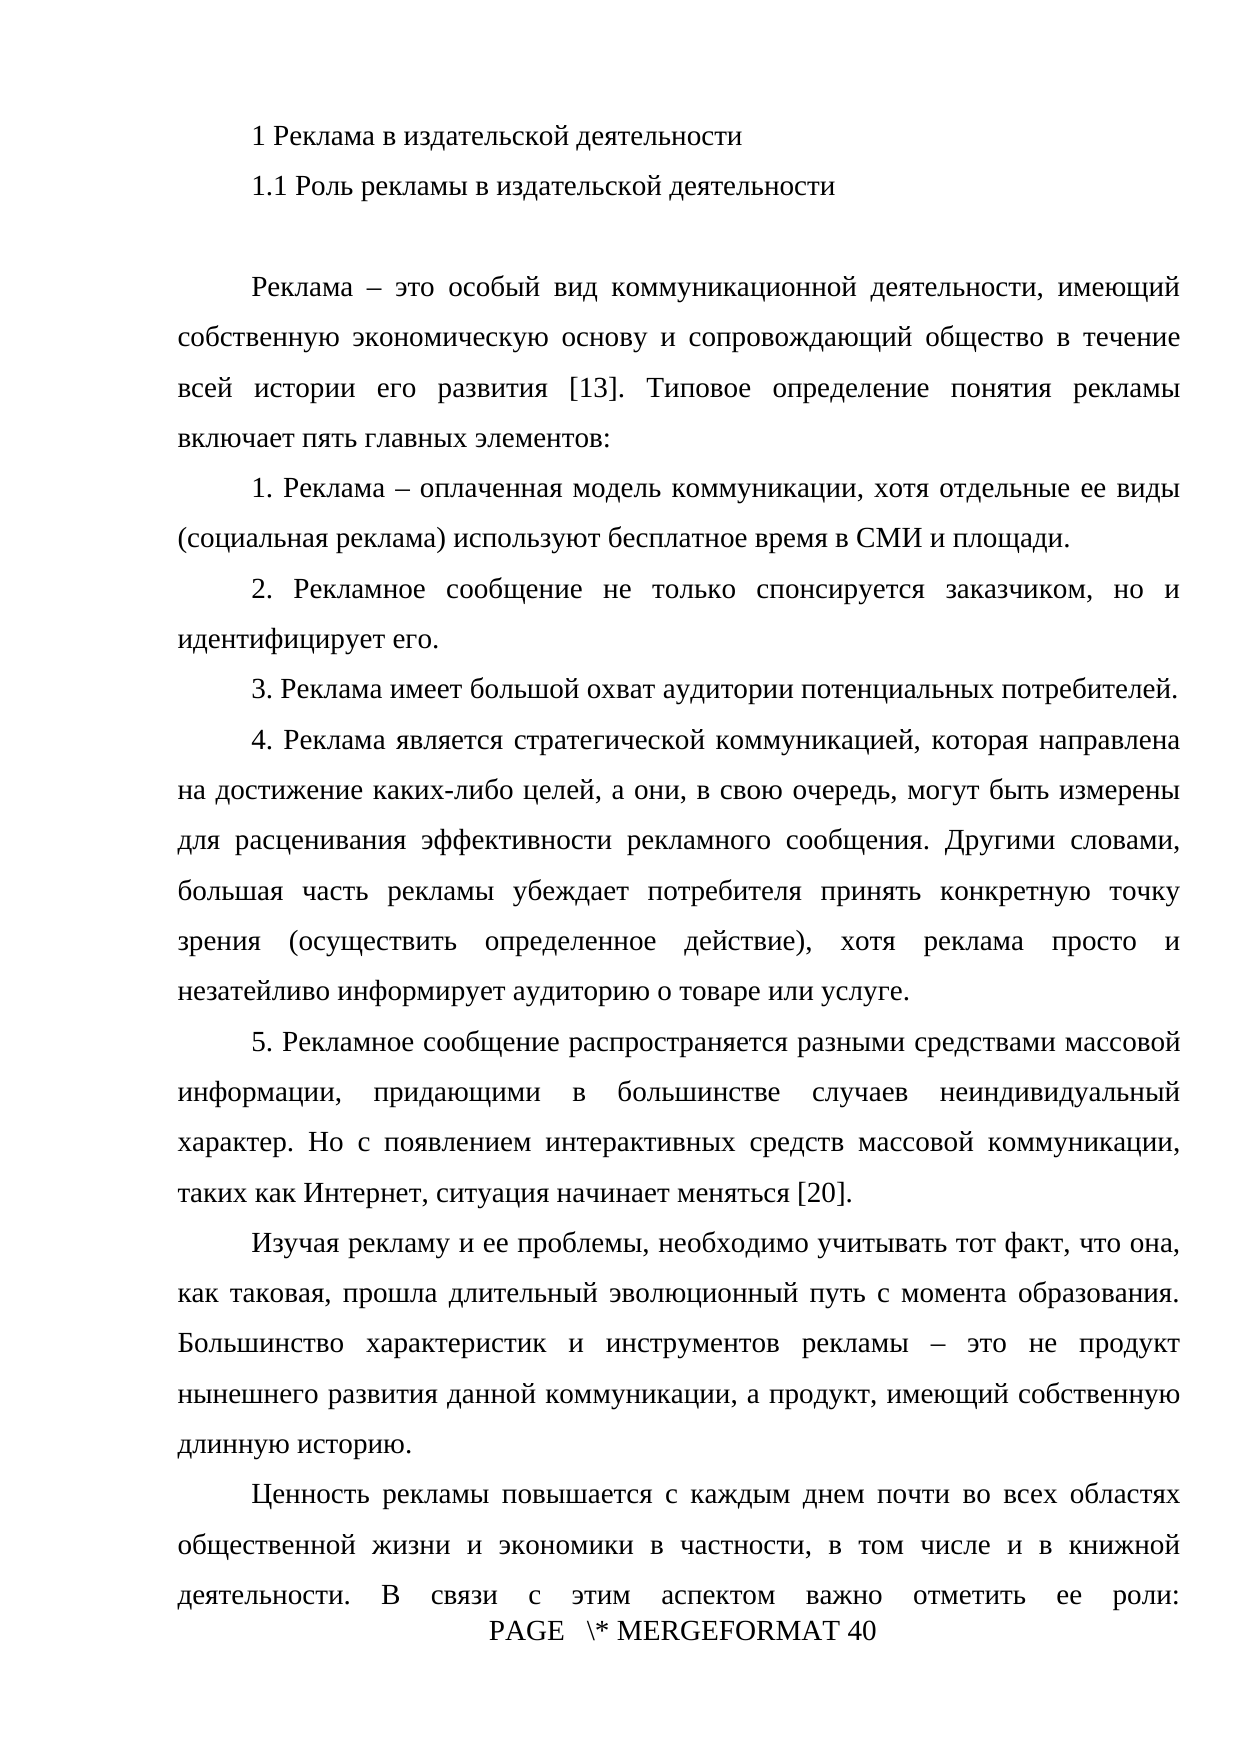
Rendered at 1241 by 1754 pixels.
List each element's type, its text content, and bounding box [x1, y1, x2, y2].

text Изучая рекламу и ее проблемы, необходимо учитывать тот факт, что она, как таковая, прошла длительный эволюционный путь с момента образования. Большинство характеристик и инструментов рекламы – это не продукт нынешнего развития данной коммуникации, а продукт, имеющий собственную длинную историю. [177, 1225, 1181, 1460]
text 4. Реклама является стратегической коммуникацией, которая направлена на достижение каких-либо целей, а они, в свою очередь, могут быть измерены для расценивания эффективности рекламного сообщения. Другими словами, большая часть рекламы убеждает потребителя принять конкретную точку зрения (осуществить определенное действие), хотя реклама просто и незатейливо информирует аудиторию о товаре или услуге. [177, 722, 1181, 1007]
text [177, 1477, 1181, 1611]
text 1. Реклама – оплаченная модель коммуникации, хотя отдельные ее виды (социальная реклама) используют бесплатное время в СМИ и площади. [177, 470, 1181, 554]
text 1 Реклама в издательской деятельности [177, 118, 1181, 152]
text 5. Рекламное сообщение распространяется разными средствами массовой информации, придающими в большинстве случаев неиндивидуальный характер. Но с появлением интерактивных средств массовой коммуникации, таких как Интернет, ситуация начинает меняться [20]. [177, 1024, 1181, 1208]
text 2. Рекламное сообщение не только спонсируется заказчиком, но и идентифицирует его. [177, 571, 1181, 655]
text 3. Реклама имеет большой охват аудитории потенциальных потребителей. [177, 672, 1181, 705]
text Реклама – это особый вид коммуникационной деятельности, имеющий собственную экономическую основу и сопровождающий общество в течение всей истории его развития [13]. Типовое определение понятия рекламы включает пять главных элементов: [177, 269, 1181, 453]
text 1.1 Роль рекламы в издательской деятельности [177, 168, 1181, 202]
